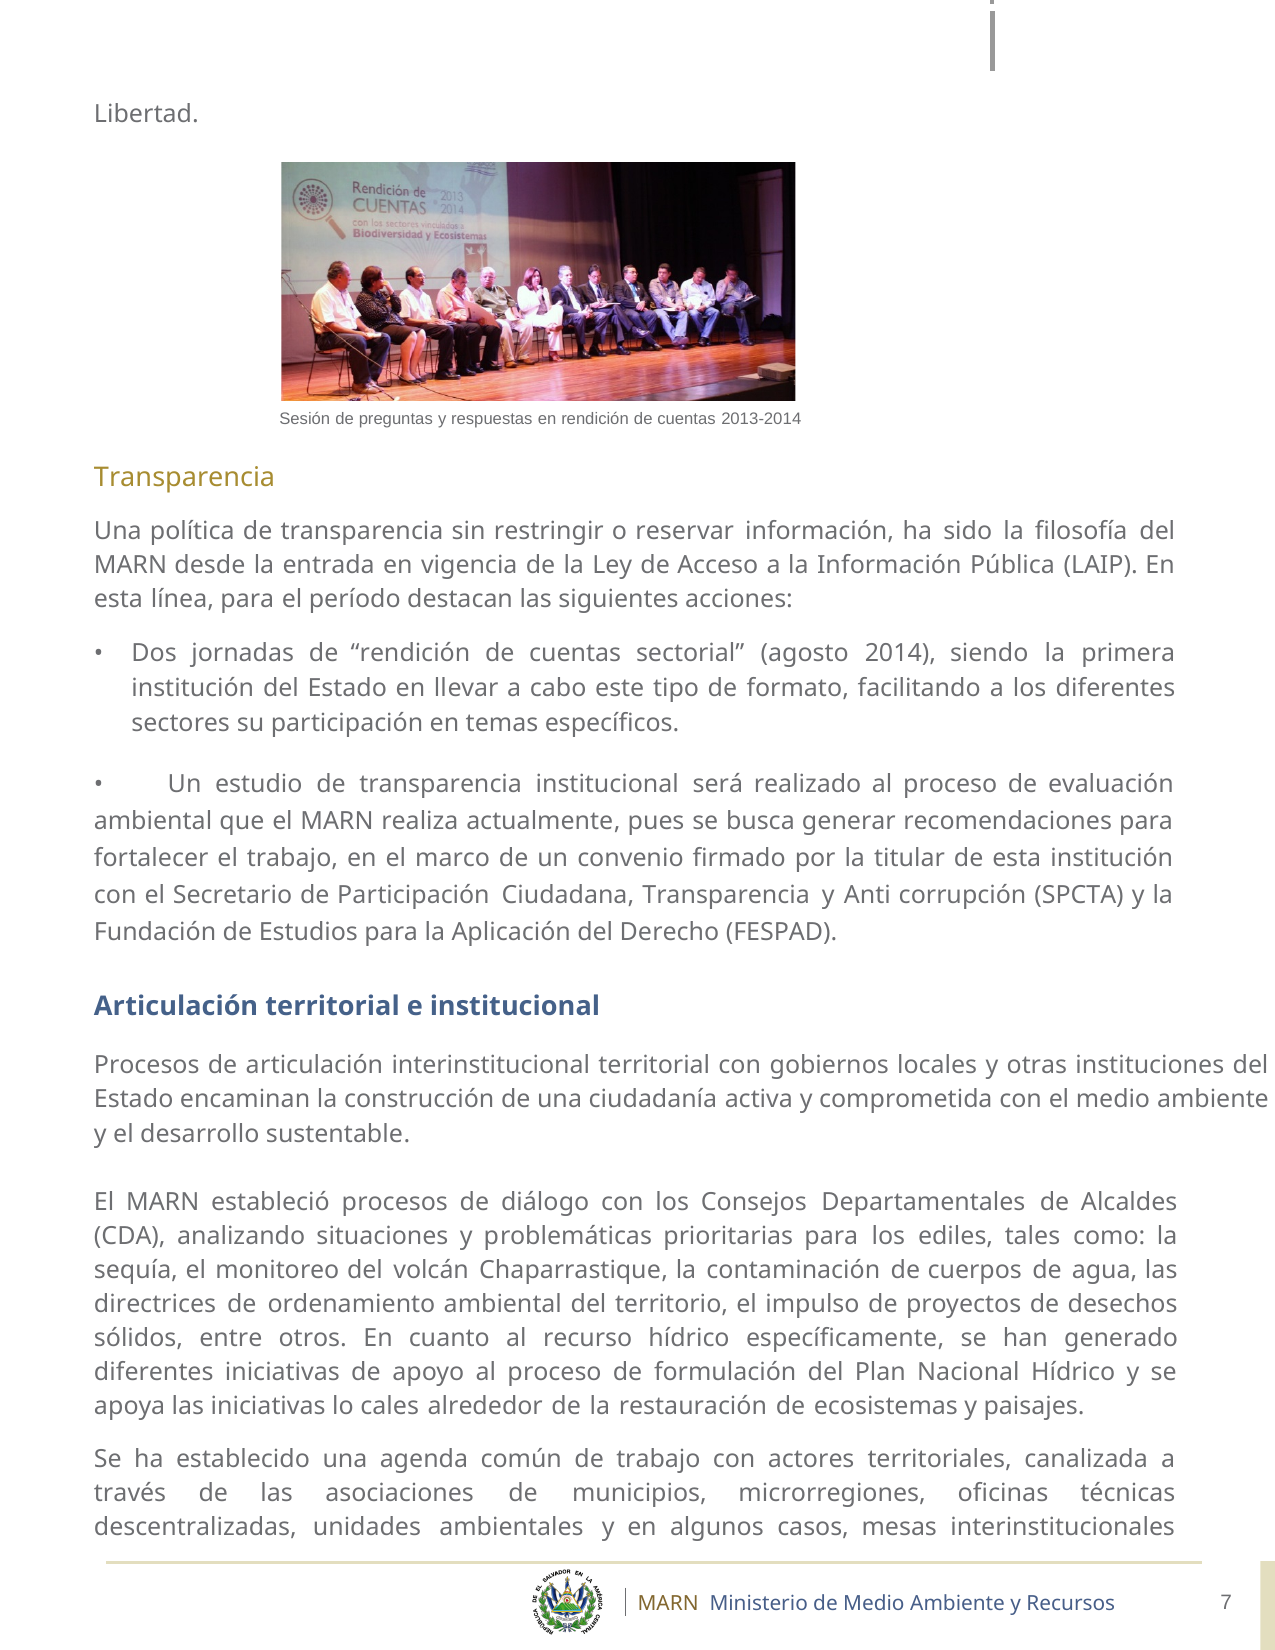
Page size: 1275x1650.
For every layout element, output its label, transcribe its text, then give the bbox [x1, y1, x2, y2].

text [94, 96, 1174, 130]
text Una política de transparencia sin restringir o reservar información, ha sido la filosofía del MARN desde la entrada en vigencia de la Ley de Acceso a la Información Pública (LAIP). En esta línea, para el período destacan las siguientes acciones: [94, 513, 1175, 615]
text Sesión de preguntas y respuestas en rendición de cuentas 2013-2014 [94, 408, 1174, 428]
picture [281, 162, 796, 401]
text El MARN estableció procesos de diálogo con los Consejos Departamentales de Alcaldes (CDA), analizando situaciones y problemáticas prioritarias para los ediles, tales como: la sequía, el monitoreo del volcán Chaparrastique, la contaminación de cuerpos de agua, las directrices de ordenamiento ambiental del territorio, el impulso de proyectos de desechos sólidos, entre otros. En cuanto al recurso hídrico específicamente, se han generado diferentes iniciativas de apoyo al proceso de formulación del Plan Nacional Hídrico y se apoya las iniciativas lo­ cales alrededor de la restauración de ecosistemas y paisajes. [94, 1183, 1178, 1422]
text • Un estudio de transparencia institucional será realizado al proceso de evaluación ambiental que el MARN realiza actualmente, pues se busca generar recomendaciones para fortalecer el trabajo, en el marco de un convenio firmado por la titular de esta institución con el Secretario de Participación Ciudadana, Transparencia y Anti­ corrupción (SPCTA) y la Fundación de Estudios para la Aplicación del Derecho (FESPAD). [94, 766, 1174, 947]
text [94, 1441, 1175, 1543]
text Transparencia [94, 457, 810, 494]
text Procesos de articulación interinstitucional territorial con gobiernos locales y otras instituciones del Estado encaminan la construcción de una ciudadanía activa y comprometida con el medio ambiente y el desarrollo sustentable. [94, 1047, 1269, 1149]
picture [531, 1568, 603, 1635]
text • Dos jornadas de “rendición de cuentas sectorial” (agosto 2014), siendo la primera institución del Estado en llevar a cabo este tipo de formato, facilitando a los diferentes sectores su participación en temas específicos. [94, 634, 1175, 739]
text Articulación territorial e institucional [94, 987, 1133, 1024]
